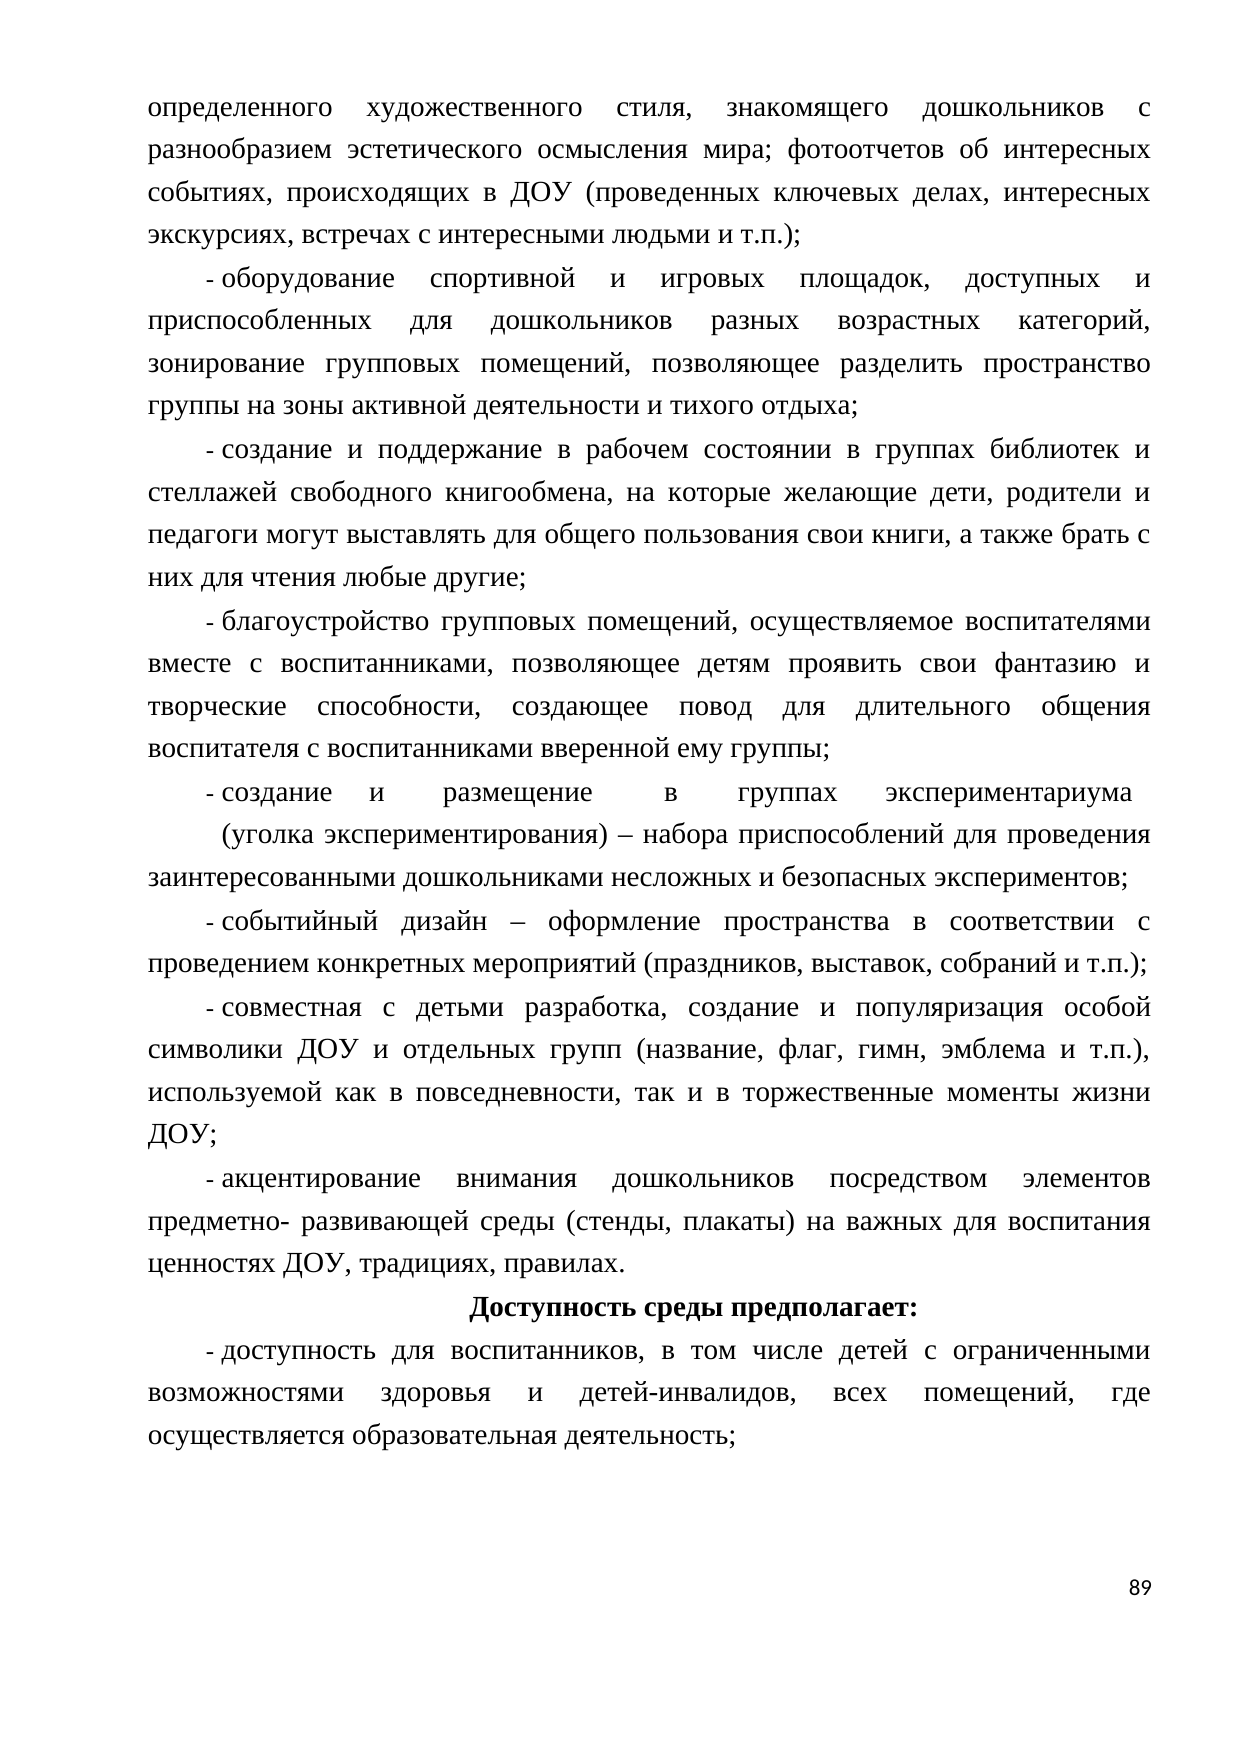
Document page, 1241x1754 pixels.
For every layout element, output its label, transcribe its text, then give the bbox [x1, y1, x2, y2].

list создание и размещение в группах экспериментариума (уголка экспериментирования) – набора приспособлений для проведения заинтересованными дошкольниками несложных и безопасных экспериментов; [148, 774, 1152, 893]
list доступность для воспитанников, в том числе детей с ограниченными возможностями здоровья и детей-инвалидов, всех помещений, где осуществляется образовательная деятельность; [148, 1332, 1152, 1450]
list событийный дизайн – оформление пространства в соответствии с проведением конкретных мероприятий (праздников, выставок, собраний и т.п.); [148, 903, 1152, 979]
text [146, 89, 1152, 250]
list благоустройство групповых помещений, осуществляемое воспитателями вместе с воспитанниками, позволяющее детям проявить свои фантазию и творческие способности, создающее повод для длительного общения воспитателя с воспитанниками вверенной ему группы; [148, 603, 1152, 764]
list оборудование спортивной и игровых площадок, доступных и приспособленных для дошкольников разных возрастных категорий, зонирование групповых помещений, позволяющее разделить пространство группы на зоны активной деятельности и тихого отдыха; [148, 260, 1152, 421]
list акцентирование внимания дошкольников посредством элементов предметно- развивающей среды (стенды, плакаты) на важных для воспитания ценностях ДОУ, традициях, правилах. [148, 1161, 1152, 1279]
list создание и поддержание в рабочем состоянии в группах библиотек и стеллажей свободного книгообмена, на которые желающие дети, родители и педагоги могут выставлять для общего пользования свои книги, а также брать с них для чтения любые другие; [148, 431, 1152, 592]
text Доступность среды предполагает: [328, 1289, 1060, 1323]
list совместная с детьми разработка, создание и популяризация особой символики ДОУ и отдельных групп (название, флаг, гимн, эмблема и т.п.), используемой как в повседневности, так и в торжественные моменты жизни ДОУ; [148, 989, 1152, 1150]
